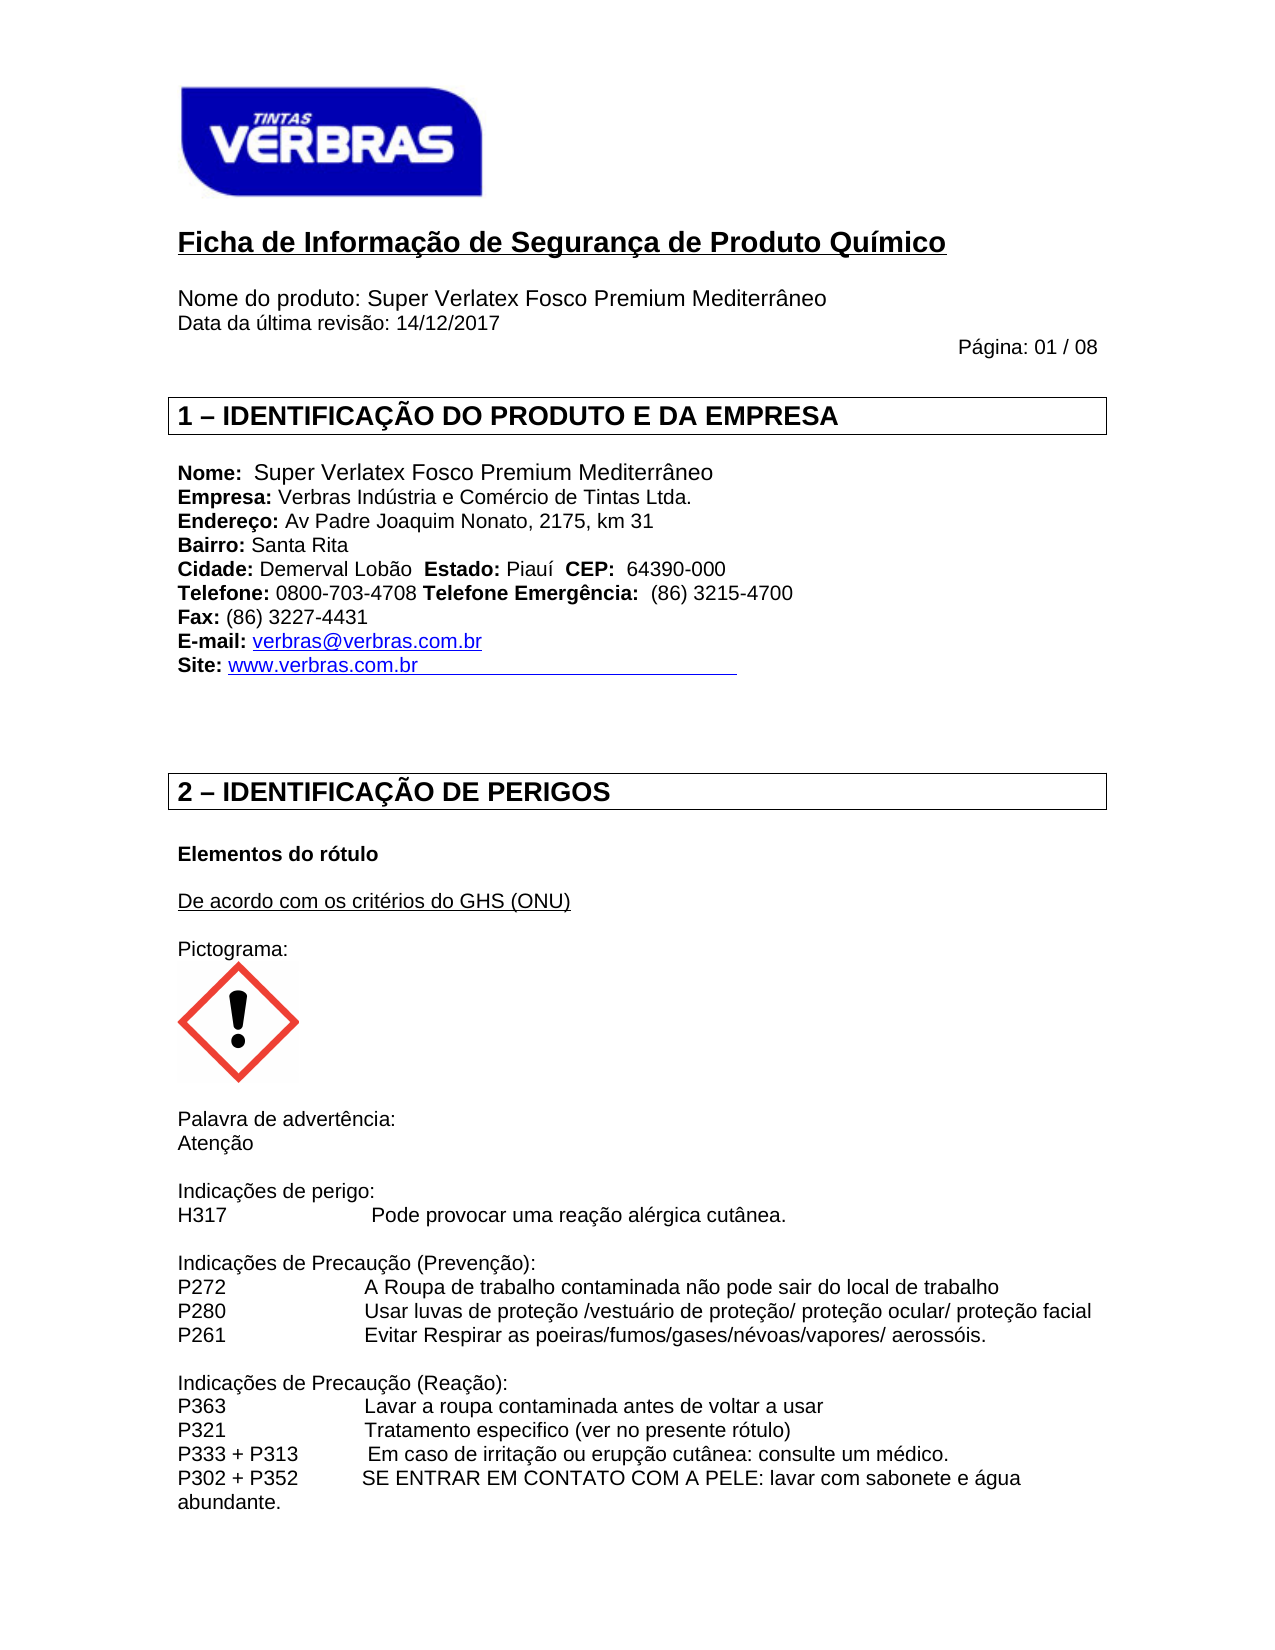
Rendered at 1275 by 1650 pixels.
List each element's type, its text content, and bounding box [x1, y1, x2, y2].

text Bairro: Santa Rita [177, 533, 1098, 557]
text P363 Lavar a roupa contaminada antes de voltar a usar [177, 1394, 1098, 1418]
text Pictograma: [177, 937, 1098, 961]
text Indicações de Precaução (Reação): [177, 1370, 1098, 1394]
text Indicações de Precaução (Prevenção): [177, 1251, 1098, 1274]
text P302 + P352 SE ENTRAR EM CONTATO COM A PELE: lavar com sabonete e água abundante. [177, 1466, 1098, 1514]
text 1 – IDENTIFICAÇÃO DO PRODUTO E DA EMPRESA [169, 398, 1106, 434]
text Página: 01 / 08 [177, 335, 1098, 359]
text Nome: Super Verlatex Fosco Premium Mediterrâneo [177, 459, 1098, 485]
text E-mail: verbras@verbras.com.br [177, 629, 1098, 653]
text Indicações de perigo: [177, 1179, 1098, 1203]
text Endereço: Av Padre Joaquim Nonato, 2175, km 31 [177, 509, 1098, 533]
text Telefone: 0800-703-4708 Telefone Emergência: (86) 3215-4700 [177, 581, 1098, 605]
text Elementos do rótulo [177, 841, 1098, 865]
text Palavra de advertência: [177, 1107, 1098, 1131]
text Atenção [177, 1131, 1098, 1155]
picture [177, 73, 487, 216]
text Fax: (86) 3227-4431 [177, 605, 1098, 629]
text 2 – IDENTIFICAÇÃO DE PERIGOS [169, 774, 1106, 809]
text H317 Pode provocar uma reação alérgica cutânea. [177, 1203, 1098, 1227]
text P280 Usar luvas de proteção /vestuário de proteção/ proteção ocular/ proteção facial [177, 1298, 1098, 1322]
text De acordo com os critérios do GHS (ONU) [177, 889, 1098, 913]
text P261 Evitar Respirar as poeiras/fumos/gases/névoas/vapores/ aerossóis. [177, 1322, 1098, 1346]
text P333 + P313 Em caso de irritação ou erupção cutânea: consulte um médico. [177, 1442, 1098, 1466]
text P321 Tratamento especifico (ver no presente rótulo) [177, 1418, 1098, 1442]
text Empresa: Verbras Indústria e Comércio de Tintas Ltda. [177, 485, 1098, 509]
text Site: www.verbras.com.br [177, 653, 1098, 677]
text P272 A Roupa de trabalho contaminada não pode sair do local de trabalho [177, 1274, 1098, 1298]
text Cidade: Demerval Lobão Estado: Piauí CEP: 64390-000 [177, 557, 1098, 581]
picture [177, 961, 299, 1083]
